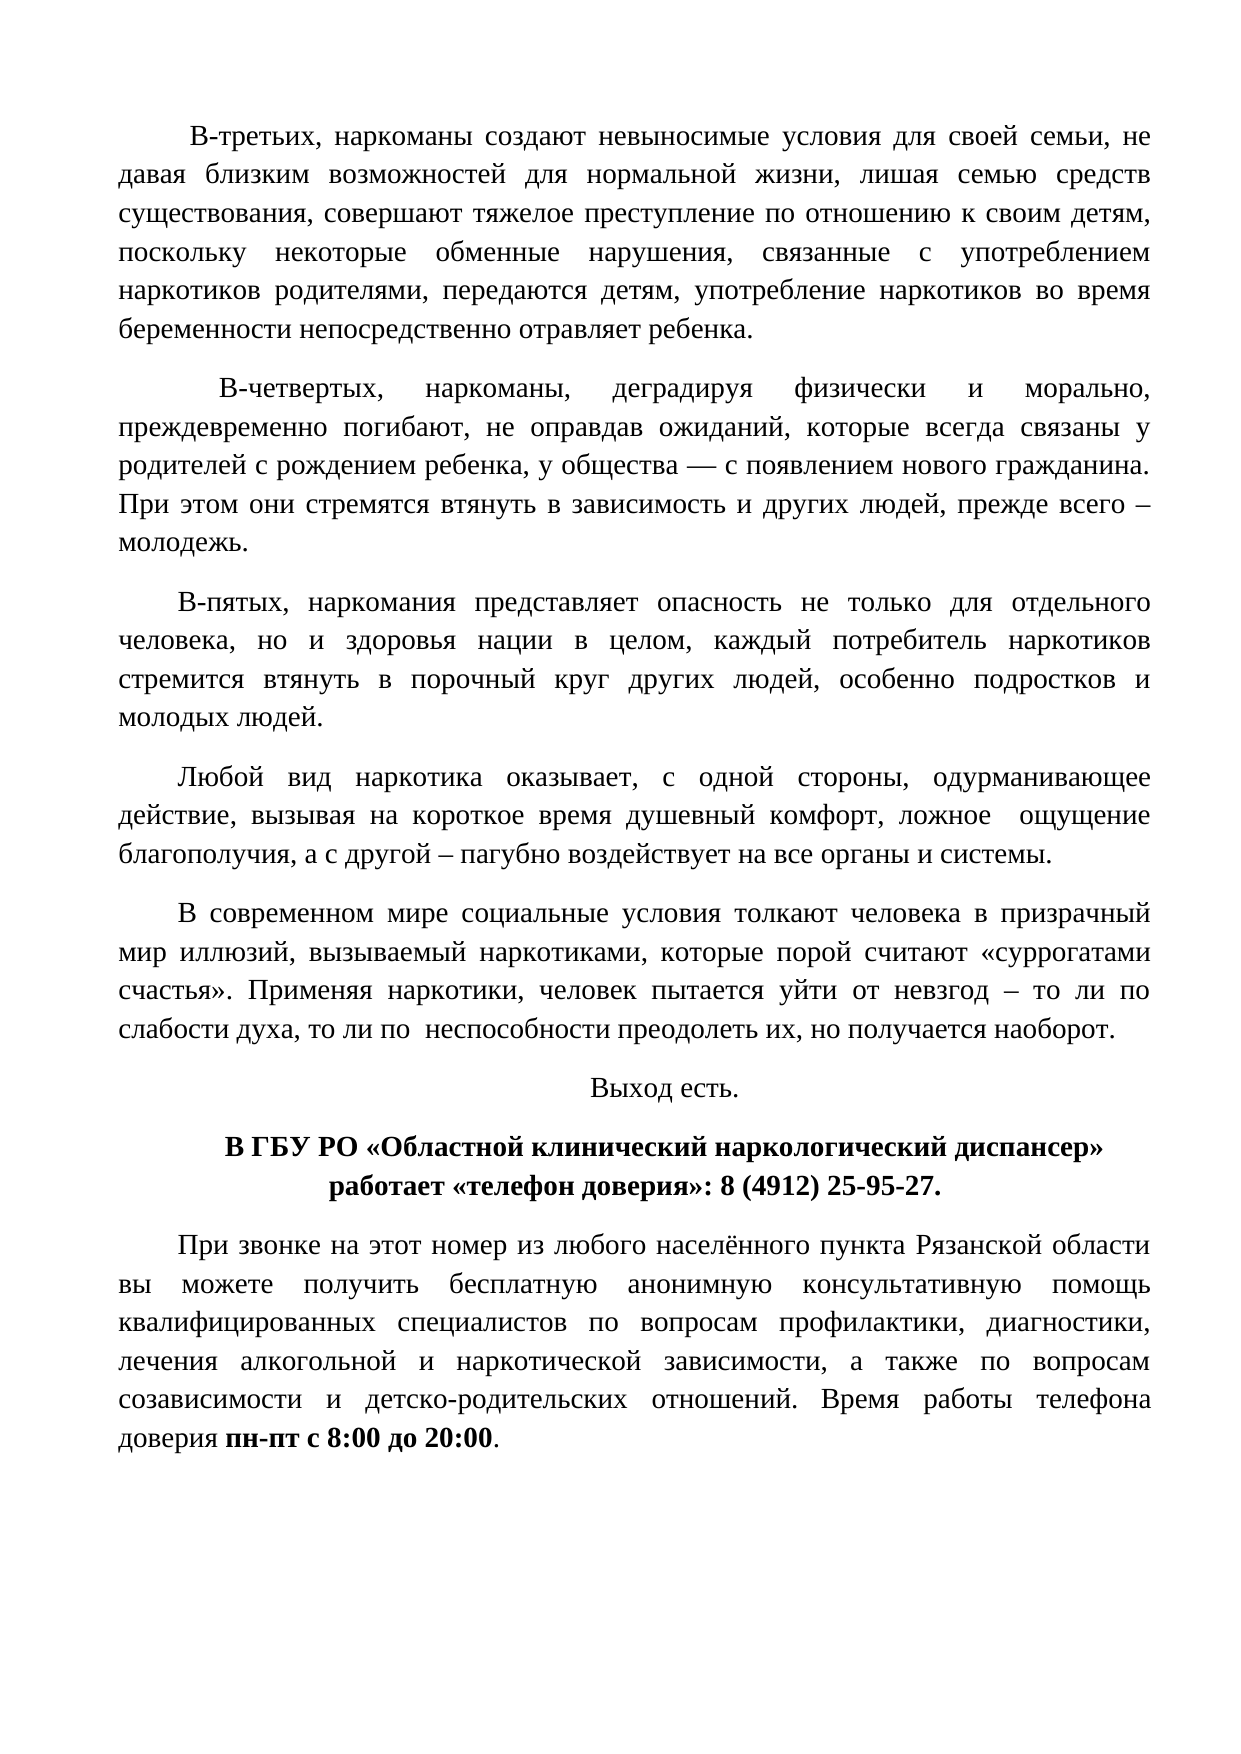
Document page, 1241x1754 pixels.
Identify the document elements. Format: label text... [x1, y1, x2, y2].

text В ГБУ РО «Областной клинический наркологический диспансер» работает «телефон доверия»: 8 (4912) 25-95-27. [118, 1129, 1152, 1202]
text Выход есть. [118, 1070, 1152, 1104]
text В-третьих, наркоманы создают невыносимые условия для своей семьи, не давая близким возможностей для нормальной жизни, лишая семью средств существования, совершают тяжелое преступление по отношению к своим детям, поскольку некоторые обменные нарушения, связанные с употреблением наркотиков родителями, передаются детям, употребление наркотиков во время беременности непосредственно отравляет ребенка. [118, 118, 1152, 344]
text При звонке на этот номер из любого населённого пункта Рязанской области вы можете получить бесплатную анонимную консультативную помощь квалифицированных специалистов по вопросам профилактики, диагностики, лечения алкогольной и наркотической зависимости, а также по вопросам созависимости и детско-родительских отношений. Время работы телефона доверия пн-пт с 8:00 до 20:00. [118, 1227, 1152, 1454]
text В-пятых, наркомания представляет опасность не только для отдельного человека, но и здоровья нации в целом, каждый потребитель наркотиков стремится втянуть в порочный круг других людей, особенно подростков и молодых людей. [118, 584, 1152, 733]
text Любой вид наркотика оказывает, с одной стороны, одурманивающее действие, вызывая на короткое время душевный комфорт, ложное ощущение благополучия, а с другой – пагубно воздействует на все органы и системы. [118, 759, 1152, 869]
text В современном мире социальные условия толкают человека в призрачный мир иллюзий, вызываемый наркотиками, которые порой считают «суррогатами счастья». Применяя наркотики, человек пытается уйти от невзгод – то ли по слабости духа, то ли по неспособности преодолеть их, но получается наоборот. [118, 895, 1152, 1044]
text В-четвертых, наркоманы, деградируя физически и морально, преждевременно погибают, не оправдав ожиданий, которые всегда связаны у родителей с рождением ребенка, у общества — с появлением нового гражданина. При этом они стремятся втянуть в зависимость и других людей, прежде всего – молодежь. [118, 370, 1152, 558]
